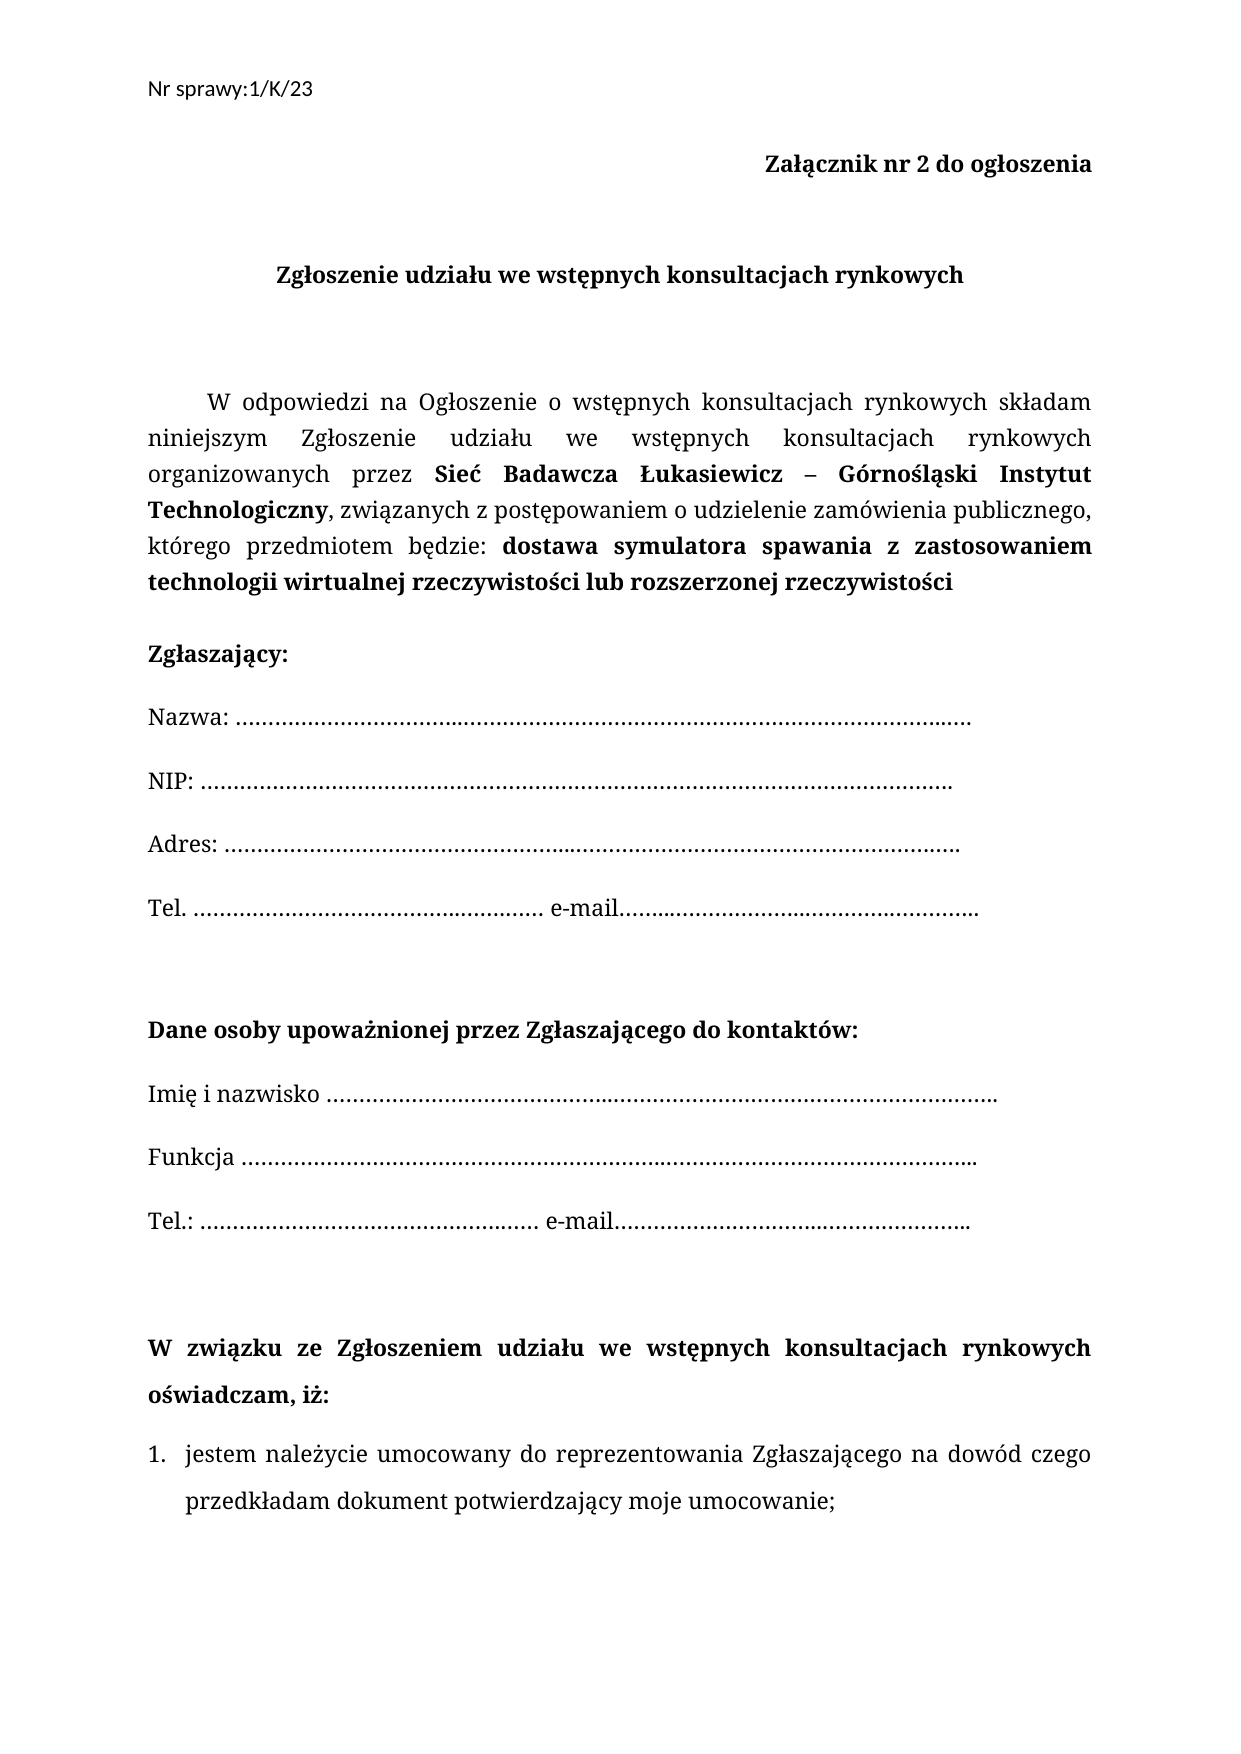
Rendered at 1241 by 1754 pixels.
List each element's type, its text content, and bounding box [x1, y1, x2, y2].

text Dane osoby upoważnionej przez Zgłaszającego do kontaktów: [148, 1014, 1093, 1045]
text Imię i nazwisko ……………………………………..………………………………………………….. [148, 1078, 1093, 1109]
text W związku ze Zgłoszeniem udziału we wstępnych konsultacjach rynkowych oświadczam, iż: [148, 1332, 1093, 1410]
text Załącznik nr 2 do ogłoszenia [148, 148, 1093, 179]
text Funkcja ………………………………………………………..………………………………………... [148, 1141, 1093, 1172]
text Zgłoszenie udziału we wstępnych konsultacjach rynkowych [148, 259, 1093, 290]
text Zgłaszający: [148, 638, 1093, 669]
text Tel. …………………………………..…….…… e-mail……...………………..………….………….. [148, 892, 1093, 923]
text Nazwa: ……………………………..………………………………………………………………..…. [148, 701, 1093, 732]
text NIP: ……………………………………………………………………………………………………. [148, 765, 1093, 796]
text Adres: ……………………………………………...……………………………………………….…. [148, 828, 1093, 859]
list jestem należycie umocowany do reprezentowania Zgłaszającego na dowód czego przedkładam dokument potwierdzający moje umocowanie; [148, 1438, 1093, 1516]
text W odpowiedzi na Ogłoszenie o wstępnych konsultacjach rynkowych składam niniejszym Zgłoszenie udziału we wstępnych konsultacjach rynkowych organizowanych przez Sieć Badawcza Łukasiewicz – Górnośląski Instytut Technologiczny, związanych z postępowaniem o udzielenie zamówienia publicznego, którego przedmiotem będzie: dostawa symulatora spawania z zastosowaniem technologii wirtualnej rzeczywistości lub rozszerzonej rzeczywistości [148, 386, 1093, 597]
text Tel.: ……………………………………….…… e-mail…………………………..………………….. [148, 1205, 1093, 1236]
